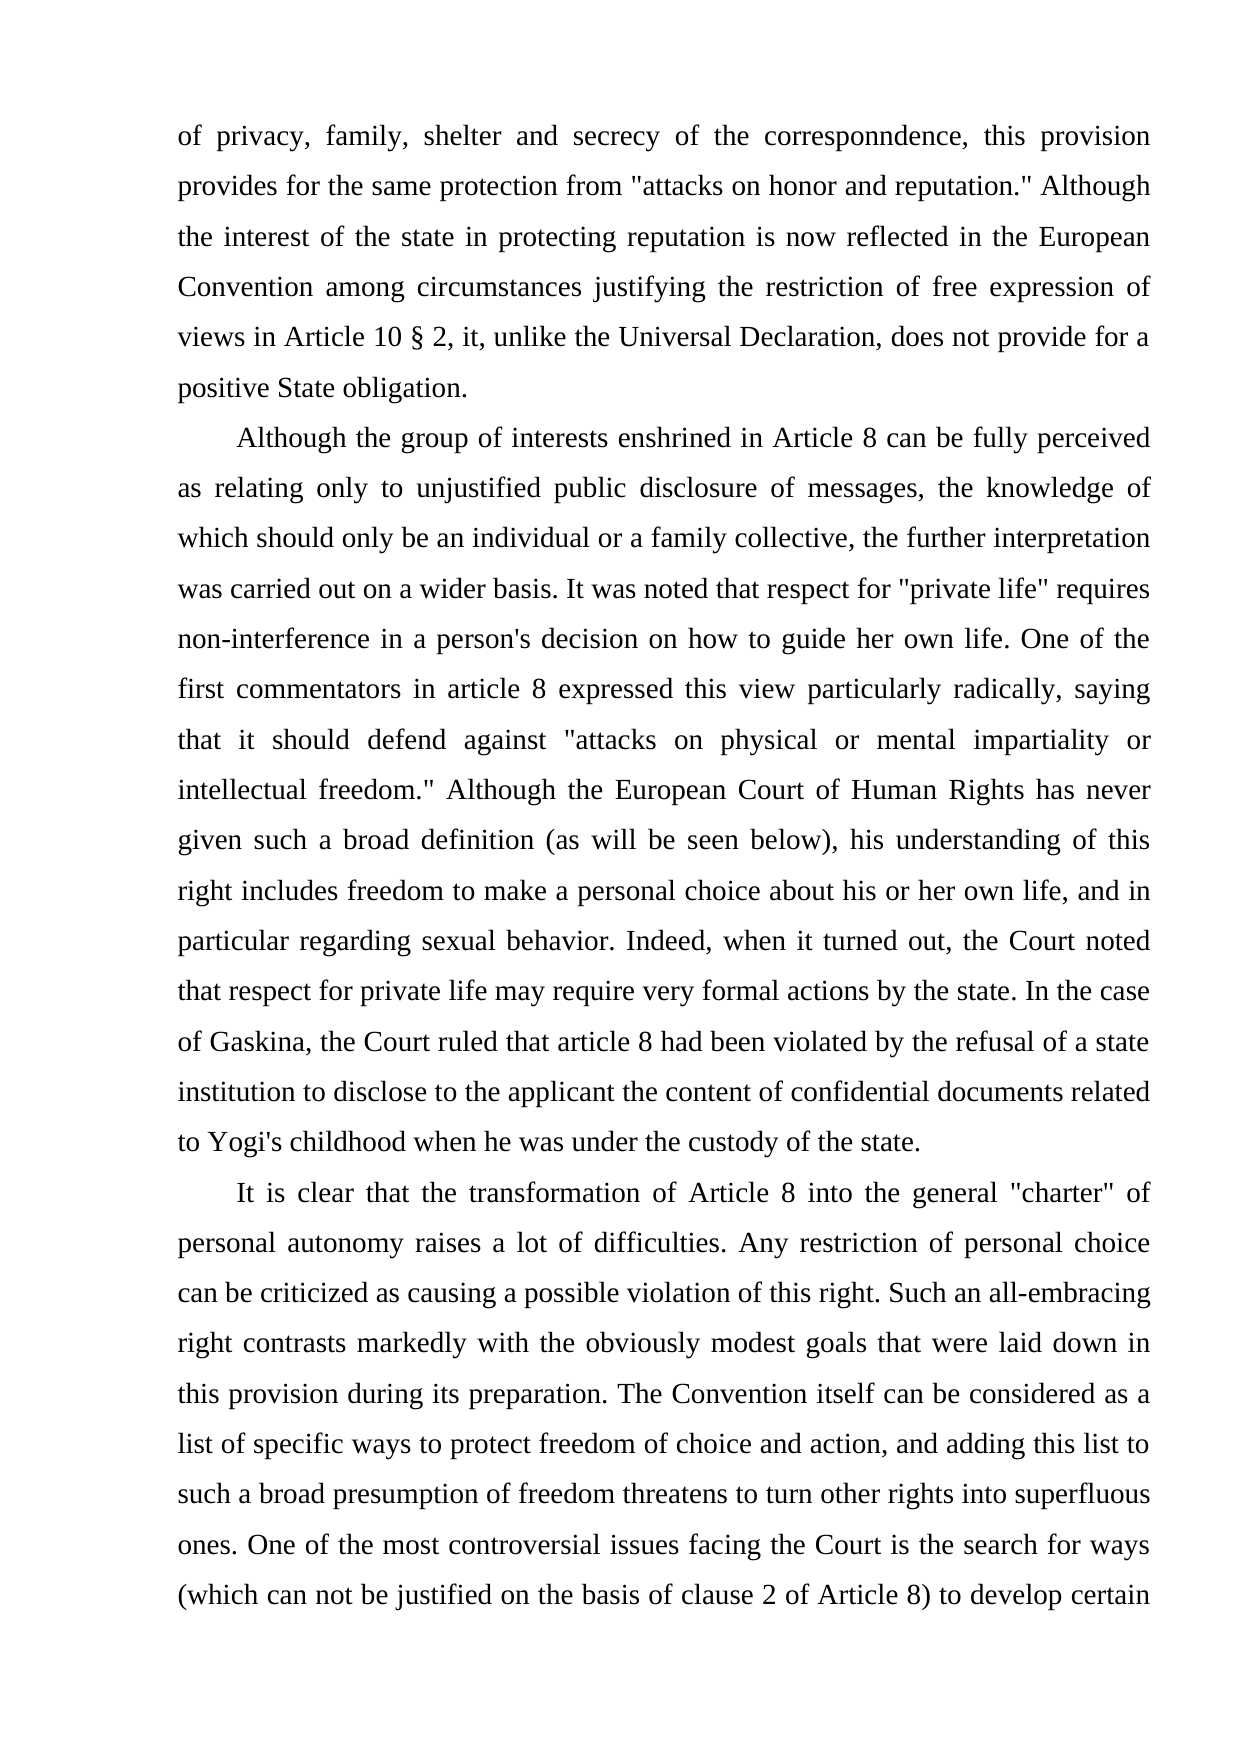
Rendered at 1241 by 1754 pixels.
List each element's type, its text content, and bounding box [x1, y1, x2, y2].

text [177, 118, 1152, 403]
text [177, 1175, 1152, 1611]
text Although the group of interests enshrined in Article 8 can be fully perceived as relating only to unjustified public disclosure of messages, the knowledge of which should only be an individual or a family collective, the further interpretation was carried out on a wider basis. It was noted that respect for "private life" requires non-interference in a person's decision on how to guide her own life. One of the first commentators in article 8 expressed this view particularly radically, saying that it should defend against "attacks on physical or mental impartiality or intellectual freedom." Although the European Court of Human Rights has never given such a broad definition (as will be seen below), his understanding of this right includes freedom to make a personal choice about his or her own life, and in particular regarding sexual behavior. Indeed, when it turned out, the Court noted that respect for private life may require very formal actions by the state. In the case of Gaskina, the Court ruled that article 8 had been violated by the refusal of a state institution to disclose to the applicant the content of confidential documents related to Yogi's childhood when he was under the custody of the state. [177, 420, 1152, 1158]
